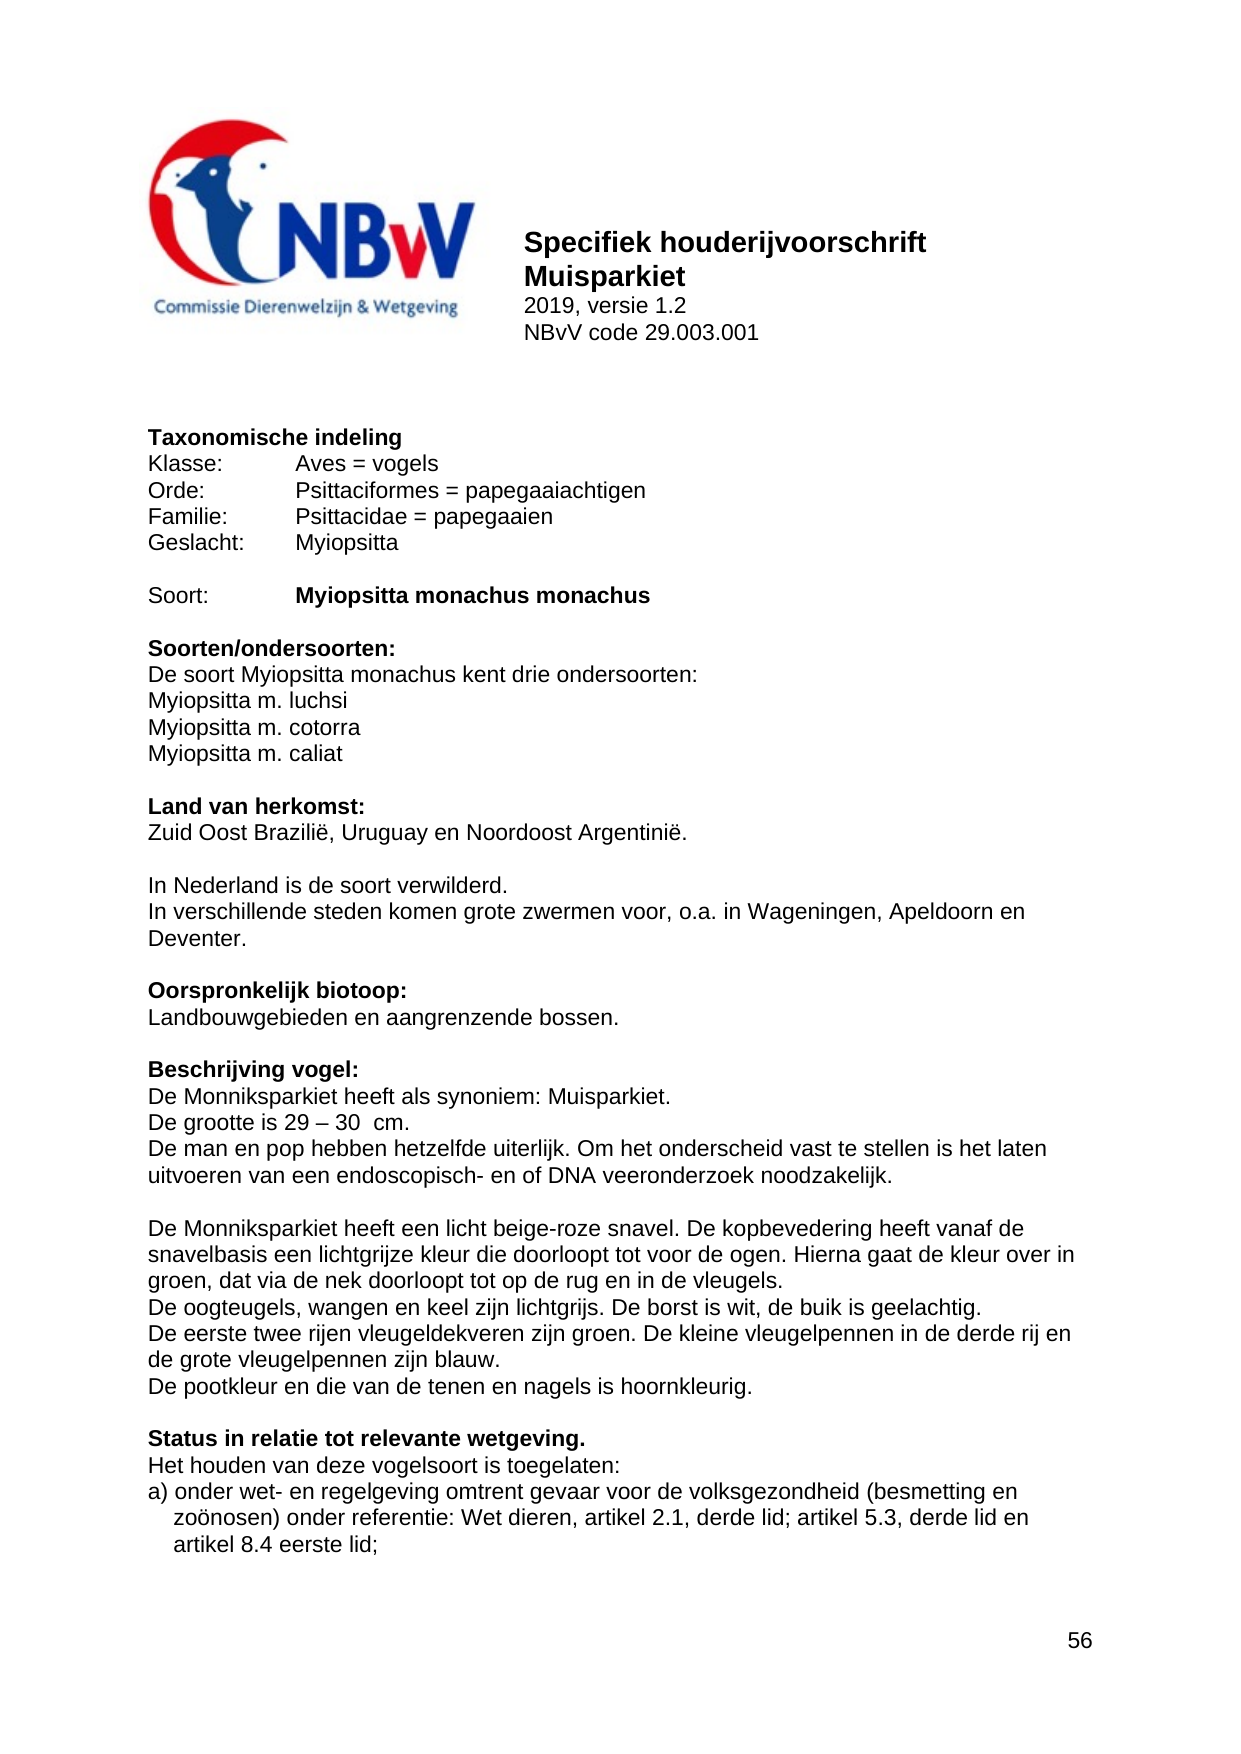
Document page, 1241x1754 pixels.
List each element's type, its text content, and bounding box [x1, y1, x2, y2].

text Soort: Myiopsitta monachus monachus [148, 582, 1093, 608]
text Oorspronkelijk biotoop: [148, 977, 1093, 1004]
text De man en pop hebben hetzelfde uiterlijk. Om het onderscheid vast te stellen is het laten uitvoeren van een endoscopisch- en of DNA veeronderzoek noodzakelijk. [148, 1135, 1093, 1188]
text artikel 8.4 eerste lid; [148, 1531, 1093, 1557]
text a) onder wet- en regelgeving omtrent gevaar voor de volksgezondheid (besmetting en [148, 1478, 1093, 1504]
text Klasse: Aves = vogels [148, 450, 1093, 477]
text De grootte is 29 – 30 cm. [148, 1109, 1093, 1135]
text De Monniksparkiet heeft als synoniem: Muisparkiet. [148, 1083, 1093, 1109]
picture [139, 107, 505, 352]
text Zuid Oost Brazilië, Uruguay en Noordoost Argentinië. [148, 819, 1093, 846]
text In Nederland is de soort verwilderd. [148, 872, 1093, 898]
text Myiopsitta m. cotorra [148, 714, 1093, 740]
text 2019, versie 1.2 [505, 292, 1093, 318]
text Taxonomische indeling [148, 424, 1093, 450]
text De Monniksparkiet heeft een licht beige-roze snavel. De kopbevedering heeft vanaf de snavelbasis een lichtgrijze kleur die doorloopt tot voor de ogen. Hierna gaat de kleur over in groen, dat via de nek doorloopt tot op de rug en in de vleugels. [148, 1214, 1093, 1293]
text Land van herkomst: [148, 793, 1093, 819]
text Specifiek houderijvoorschrift Muisparkiet [505, 225, 1093, 292]
text De soort Myiopsitta monachus kent drie ondersoorten: [148, 661, 1093, 687]
text Soorten/ondersoorten: [148, 635, 1093, 661]
text De pootkleur en die van de tenen en nagels is hoornkleurig. [148, 1373, 1093, 1399]
text In verschillende steden komen grote zwermen voor, o.a. in Wageningen, Apeldoorn en Deventer. [148, 898, 1093, 951]
text Myiopsitta m. caliat [148, 740, 1093, 766]
text De oogteugels, wangen en keel zijn lichtgrijs. De borst is wit, de buik is geelachtig. [148, 1293, 1093, 1320]
text NBvV code 29.003.001 [505, 318, 1093, 345]
text Landbouwgebieden en aangrenzende bossen. [148, 1004, 1093, 1030]
text Het houden van deze vogelsoort is toegelaten: [148, 1452, 1093, 1478]
text Beschrijving vogel: [148, 1056, 1093, 1083]
text De eerste twee rijen vleugeldekveren zijn groen. De kleine vleugelpennen in de derde rij en de grote vleugelpennen zijn blauw. [148, 1320, 1093, 1373]
text Status in relatie tot relevante wetgeving. [148, 1425, 1093, 1452]
text Myiopsitta m. luchsi [148, 687, 1093, 714]
text Familie: Psittacidae = papegaaien [148, 503, 1093, 529]
text Geslacht: Myiopsitta [148, 529, 1093, 556]
text zoönosen) onder referentie: Wet dieren, artikel 2.1, derde lid; artikel 5.3, derde lid en [148, 1504, 1093, 1531]
text Orde: Psittaciformes = papegaaiachtigen [148, 477, 1093, 503]
